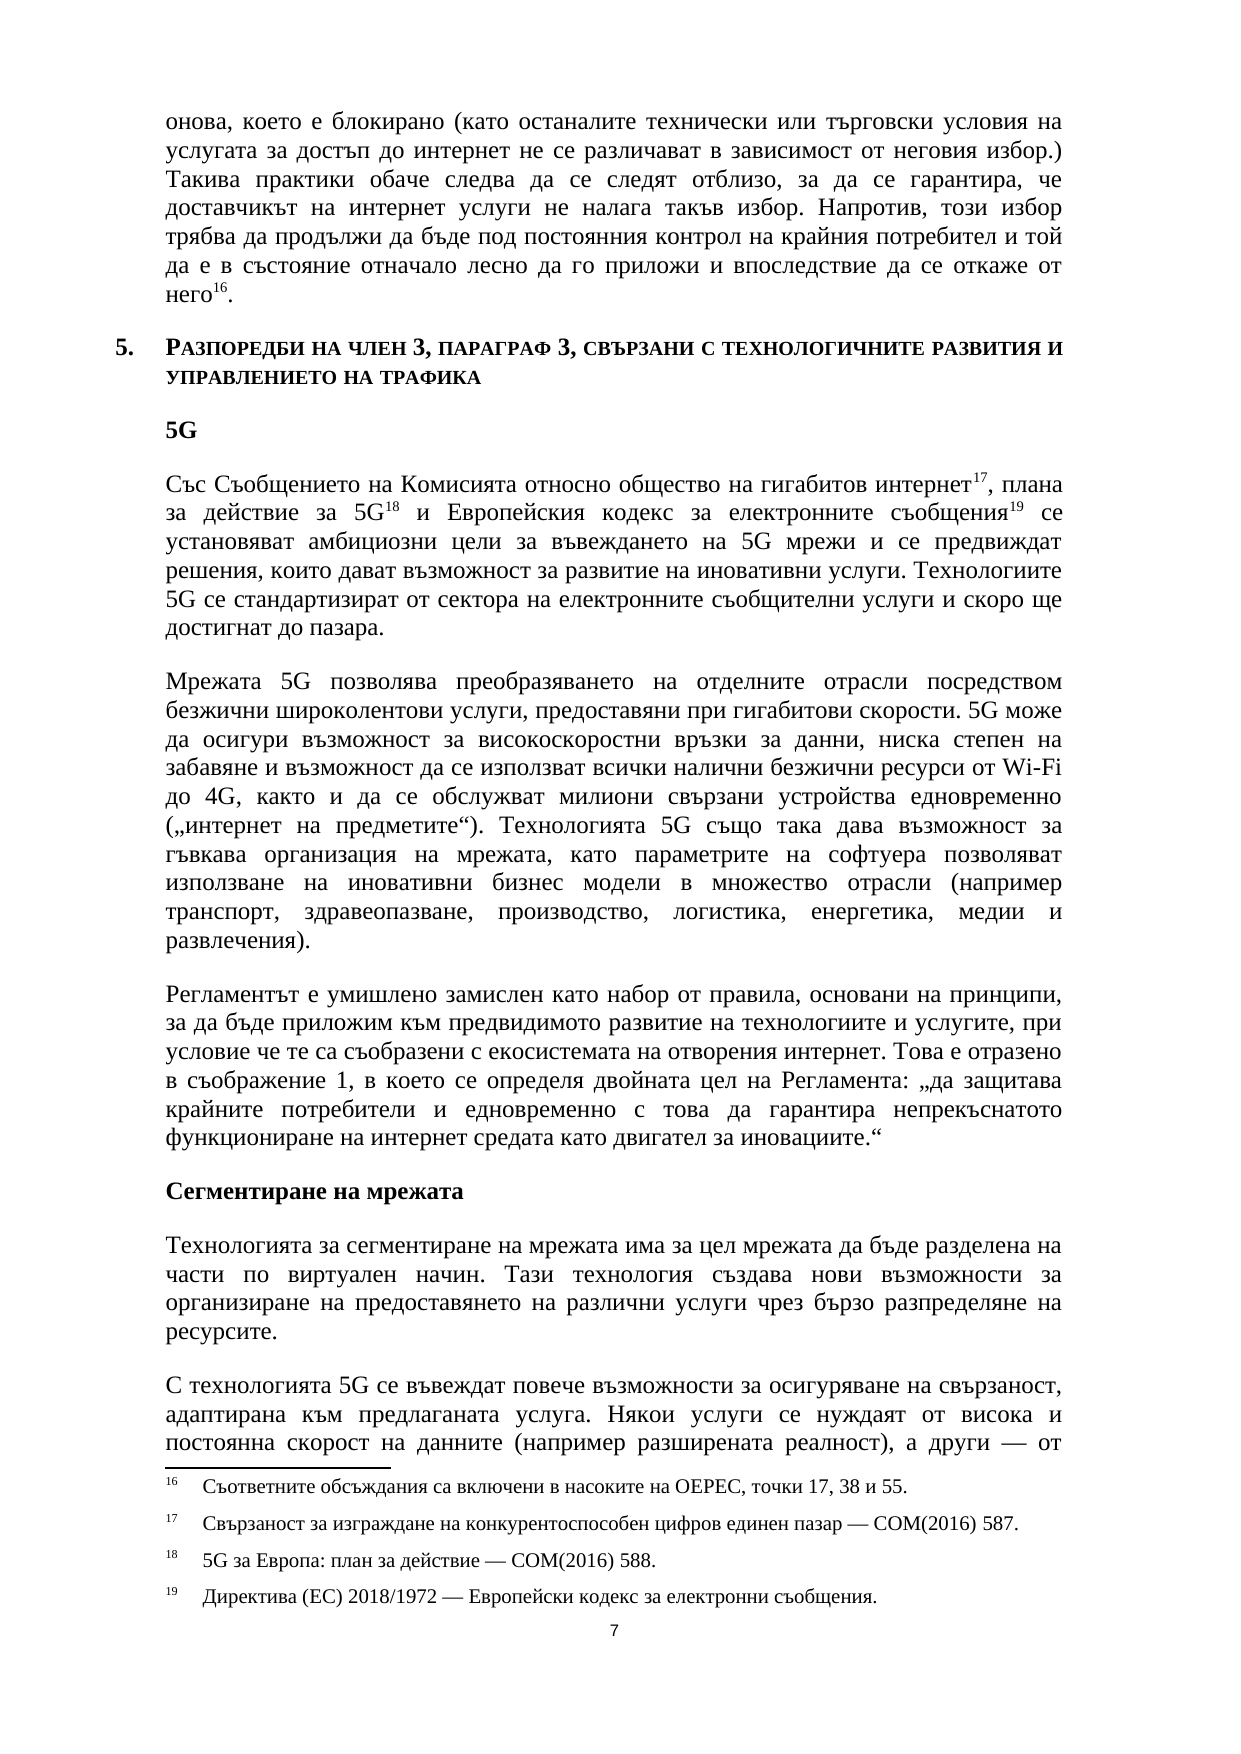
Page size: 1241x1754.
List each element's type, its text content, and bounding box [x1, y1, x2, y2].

text Мрежата 5G позволява преобразяването на отделните отрасли посредством безжични широколентови услуги, предоставяни при гигабитови скорости. 5G може да осигури възможност за високоскоростни връзки за данни, ниска степен на забавяне и възможност да се използват всички налични безжични ресурси от Wi-Fi до 4G, както и да се обслужват милиони свързани устройства едновременно („интернет на предметите“). Технологията 5G също така дава възможност за гъвкава организация на мрежата, като параметрите на софтуера позволяват използване на иновативни бизнес модели в множество отрасли (например транспорт, здравеопазване, производство, логистика, енергетика, медии и развлечения). [165, 666, 1063, 954]
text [165, 106, 1063, 307]
text 5G [165, 415, 1063, 444]
text Със Съобщението на Комисията относно общество на гигабитов интернет, плана за действие за 5G и Европейския кодекс за електронните съобщения се установяват амбициозни цели за въвеждането на 5G мрежи и се предвиждат решения, които дават възможност за развитие на иновативни услуги. Технологиите 5G се стандартизират от сектора на електронните съобщителни услуги и скоро ще достигнат до пазара. [165, 469, 1063, 641]
subtitle Разпоредби на член 3, параграф 3, свързани с технологичните развития и управлението на трафика [115, 332, 1063, 390]
text Сегментиране на мрежата [165, 1176, 1063, 1205]
text Регламентът е умишлено замислен като набор от правила, основани на принципи, за да бъде приложим към предвидимото развитие на технологиите и услугите, при условие че те са съобразени с екосистемата на отворения интернет. Това е отразено в съображение 1, в което се определя двойната цел на Регламента: „да защитава крайните потребители и едновременно с това да гарантира непрекъснатото функциониране на интернет средата като двигател за иновациите.“ [165, 979, 1063, 1151]
text Технологията за сегментиране на мрежата има за цел мрежата да бъде разделена на части по виртуален начин. Тази технология създава нови възможности за организиране на предоставянето на различни услуги чрез бързо разпределяне на ресурсите. [165, 1230, 1063, 1345]
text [165, 1370, 1063, 1456]
